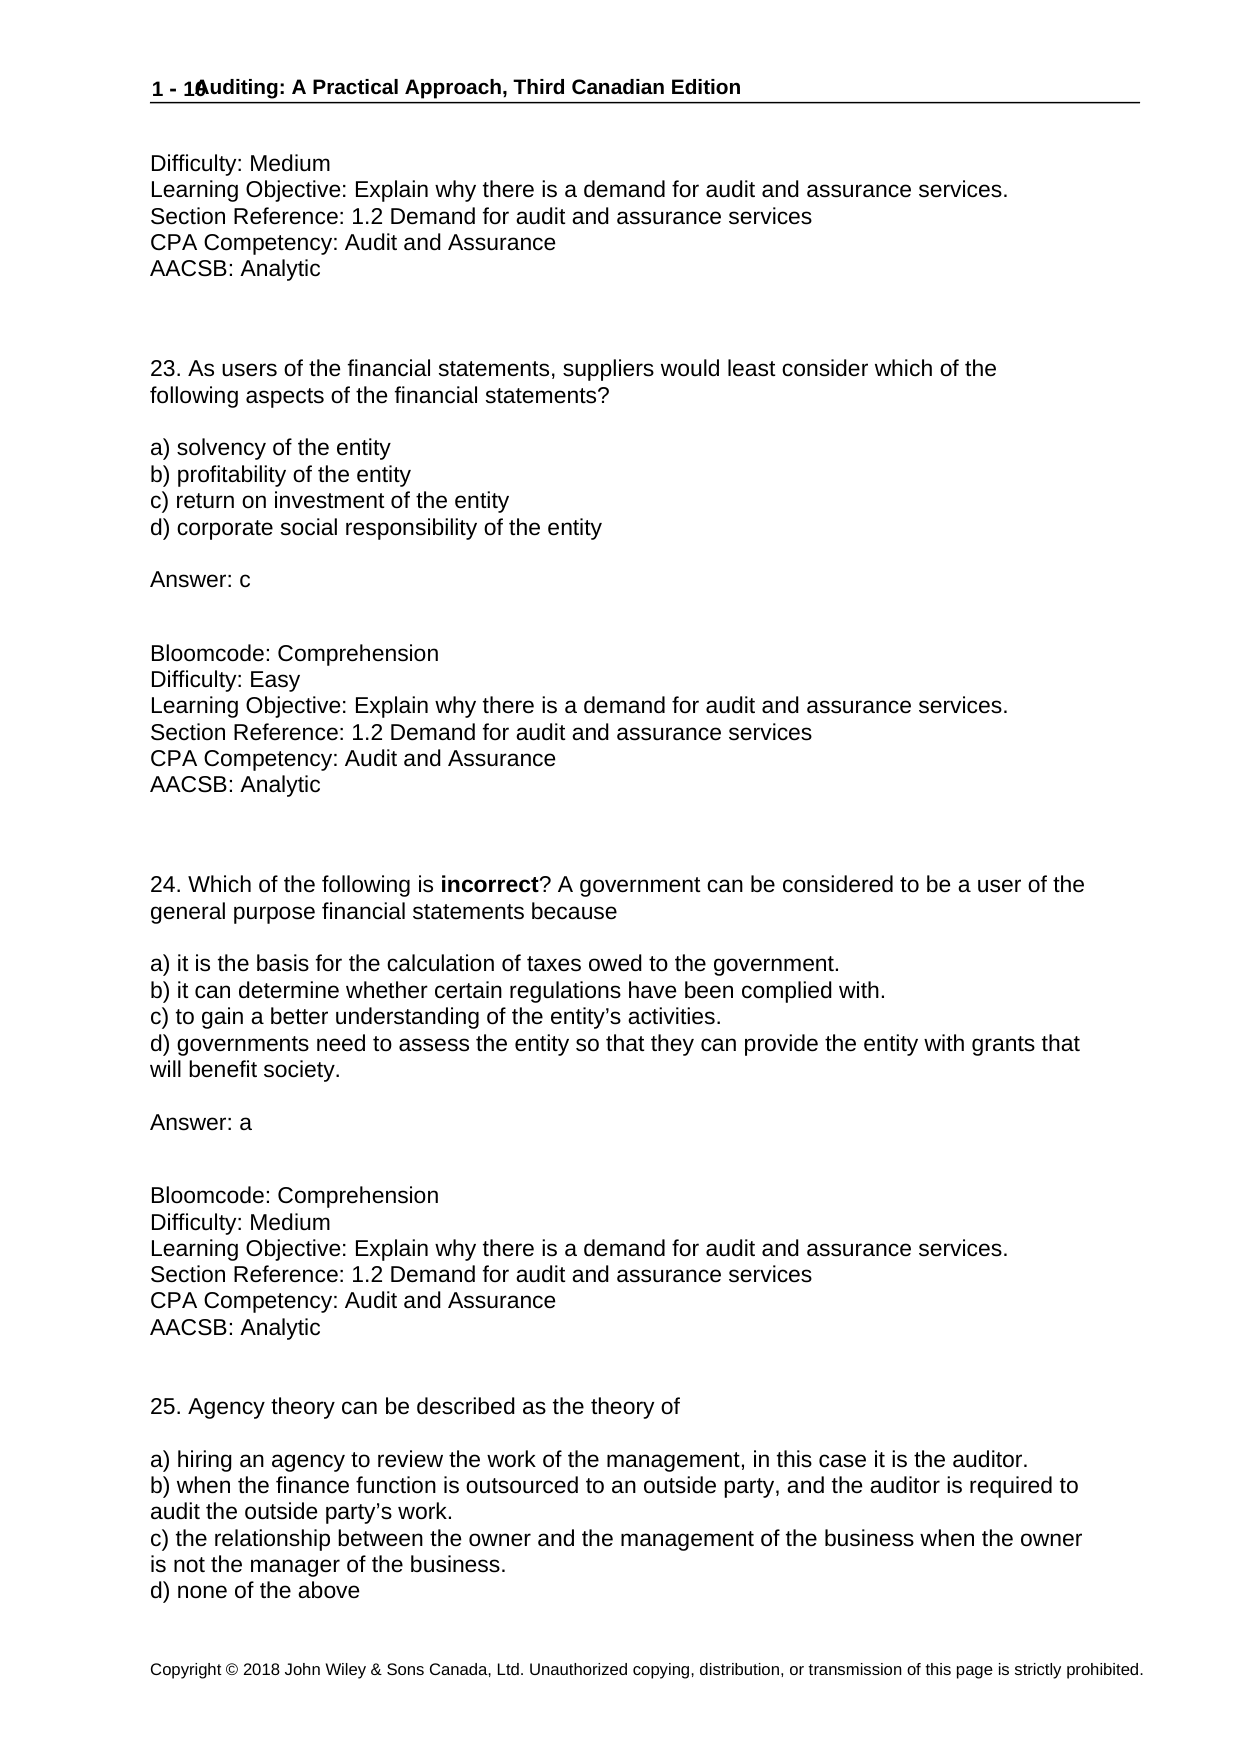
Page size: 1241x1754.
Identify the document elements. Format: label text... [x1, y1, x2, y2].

text Learning Objective: Explain why there is a demand for audit and assurance services. [150, 1235, 1090, 1261]
text c) to gain a better understanding of the entity’s activities. [150, 1003, 1090, 1029]
text 23. As users of the financial statements, suppliers would least consider which of the [150, 355, 1090, 382]
text b) when the finance function is outsourced to an outside party, and the auditor is required to audit the outside party’s work. [150, 1472, 1090, 1525]
text 25. Agency theory can be described as the theory of [150, 1393, 1090, 1419]
text a) it is the basis for the calculation of taxes owed to the government. [150, 950, 1090, 977]
text CPA Competency: Audit and Assurance [150, 1287, 1090, 1314]
text a) hiring an agency to review the work of the management, in this case it is the auditor. [150, 1446, 1090, 1472]
text b) it can determine whether certain regulations have been complied with. [150, 977, 1090, 1003]
text b) profitability of the entity [150, 461, 1090, 487]
text Difficulty: Easy [150, 666, 1090, 692]
text Answer: a [150, 1108, 1090, 1135]
text Section Reference: 1.2 Demand for audit and assurance services [150, 1261, 1090, 1287]
text Section Reference: 1.2 Demand for audit and assurance services [150, 203, 1090, 229]
text c) return on investment of the entity [150, 487, 1090, 513]
text d) governments need to assess the entity so that they can provide the entity with grants that will benefit society. [150, 1029, 1090, 1082]
text CPA Competency: Audit and Assurance [150, 745, 1090, 771]
text following aspects of the financial statements? [150, 382, 1090, 408]
text c) the relationship between the owner and the management of the business when the owner is not the manager of the business. [150, 1525, 1090, 1577]
text Bloomcode: Comprehension [150, 1182, 1090, 1208]
text a) solvency of the entity [150, 434, 1090, 461]
text AACSB: Analytic [150, 1314, 1090, 1340]
text 24. Which of the following is incorrect? A government can be considered to be a user of the [150, 871, 1090, 898]
text Difficulty: Medium [150, 150, 1090, 176]
text Difficulty: Medium [150, 1208, 1090, 1235]
text d) corporate social responsibility of the entity [150, 513, 1090, 540]
text general purpose financial statements because [150, 898, 1090, 924]
text d) none of the above [150, 1577, 1090, 1604]
text Answer: c [150, 566, 1090, 592]
text AACSB: Analytic [150, 255, 1090, 282]
text Learning Objective: Explain why there is a demand for audit and assurance services. [150, 692, 1090, 719]
text Learning Objective: Explain why there is a demand for audit and assurance services. [150, 176, 1090, 203]
text CPA Competency: Audit and Assurance [150, 229, 1090, 255]
text AACSB: Analytic [150, 771, 1090, 798]
text Bloomcode: Comprehension [150, 640, 1090, 666]
text Section Reference: 1.2 Demand for audit and assurance services [150, 719, 1090, 745]
